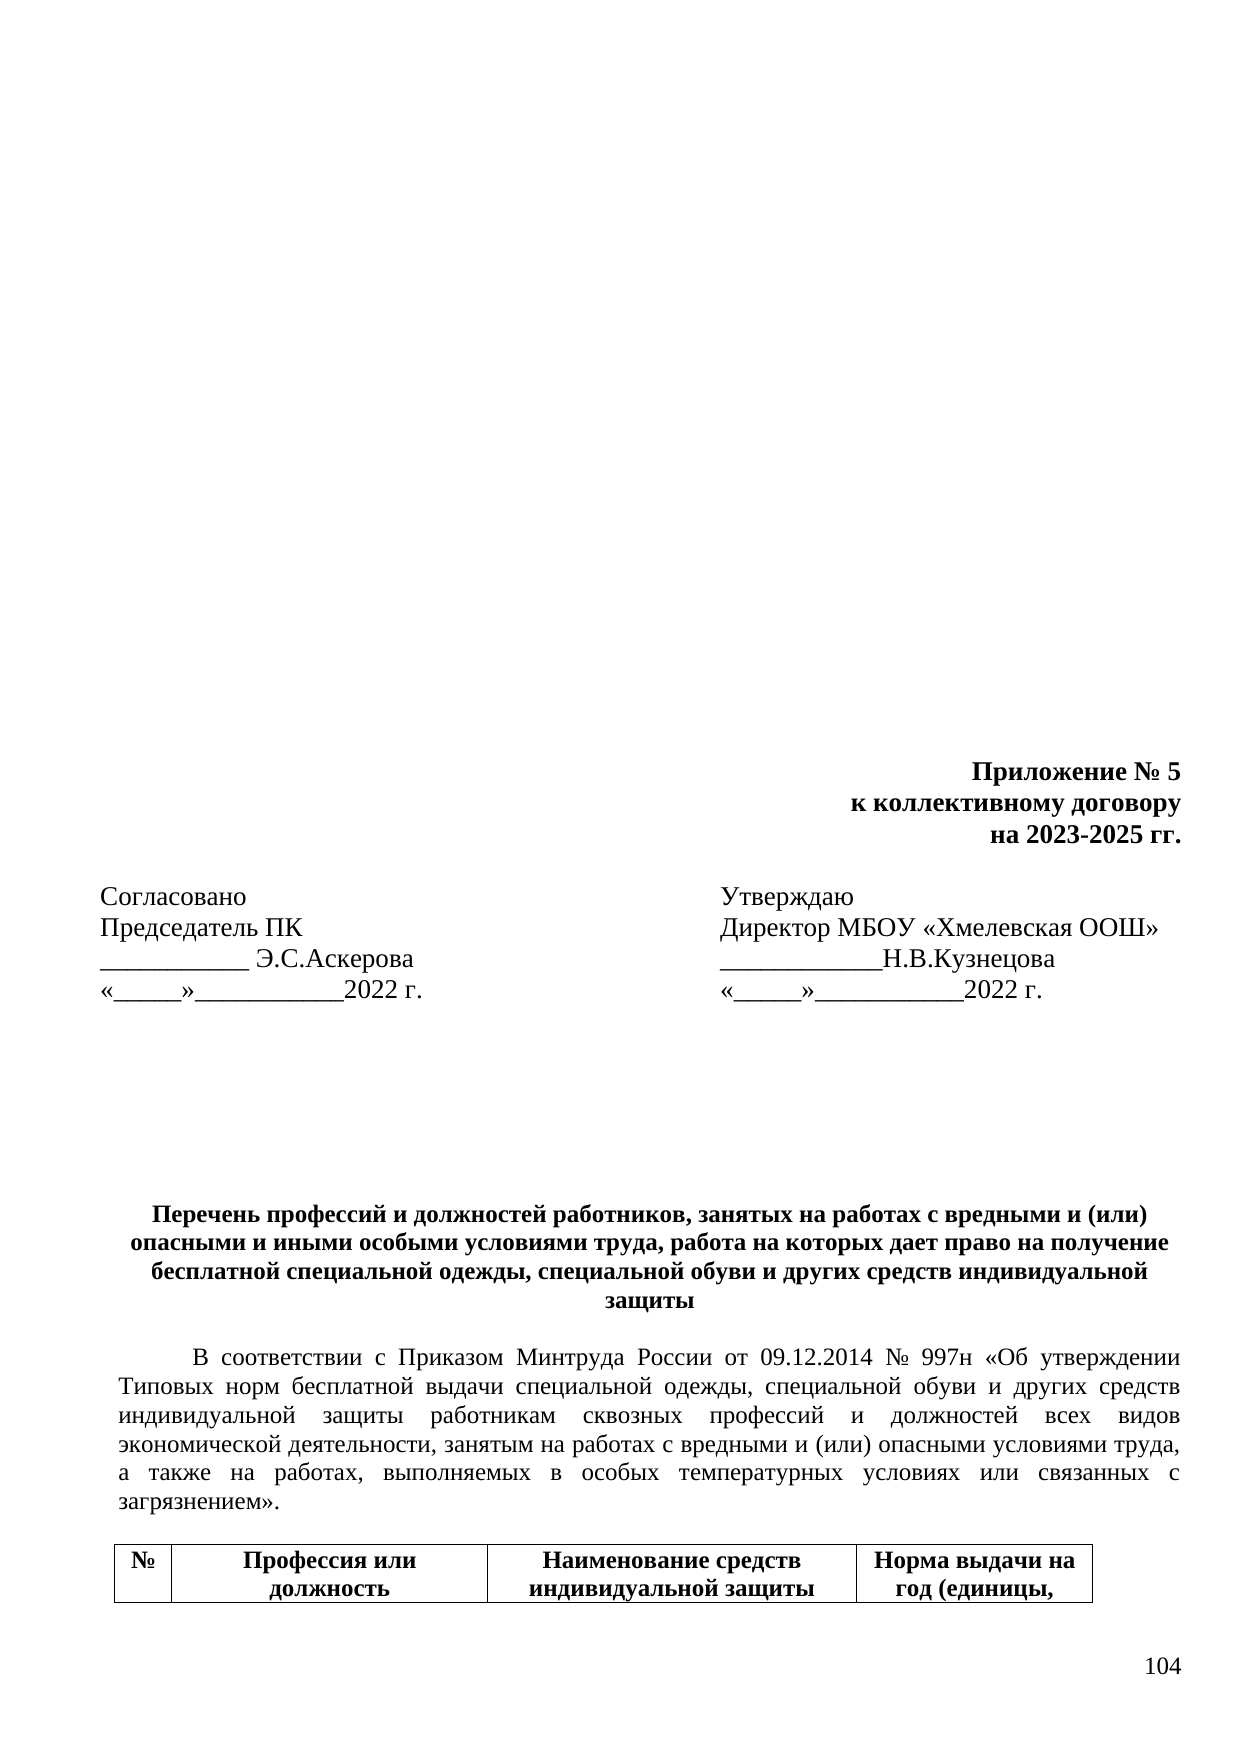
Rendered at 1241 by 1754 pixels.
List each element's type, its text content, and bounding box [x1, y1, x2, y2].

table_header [172, 1545, 487, 1602]
text на 2023-2025 гг. [118, 818, 1181, 849]
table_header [857, 1545, 1092, 1602]
text Перечень профессий и должностей работников, занятых на работах с вредными и (или) опасными и иными особыми условиями труда, работа на которых дает право на получение бесплатной специальной одежды, специальной обуви и других средств индивидуальной защиты [118, 1199, 1181, 1314]
table_header Утверждаю Директор МБОУ «Хмелевская ООШ» ____________Н.В.Кузнецова «_____»___________2022 г. [709, 880, 1183, 1098]
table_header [488, 1545, 856, 1602]
text к коллективному договору [118, 787, 1181, 818]
table_header № [115, 1545, 171, 1602]
table_header Согласовано Председатель ПК ___________ Э.С.Аскерова «_____»___________2022 г. [89, 880, 709, 1098]
text Приложение № 5 [118, 755, 1181, 787]
text В соответствии с Приказом Минтруда России от 09.12.2014 № 997н «Об утверждении Типовых норм бесплатной выдачи специальной одежды, специальной обуви и других средств индивидуальной защиты работникам сквозных профессий и должностей всех видов экономической деятельности, занятым на работах с вредными и (или) опасными условиями труда, а также на работах, выполняемых в особых температурных условиях или связанных с загрязнением». [118, 1342, 1181, 1515]
